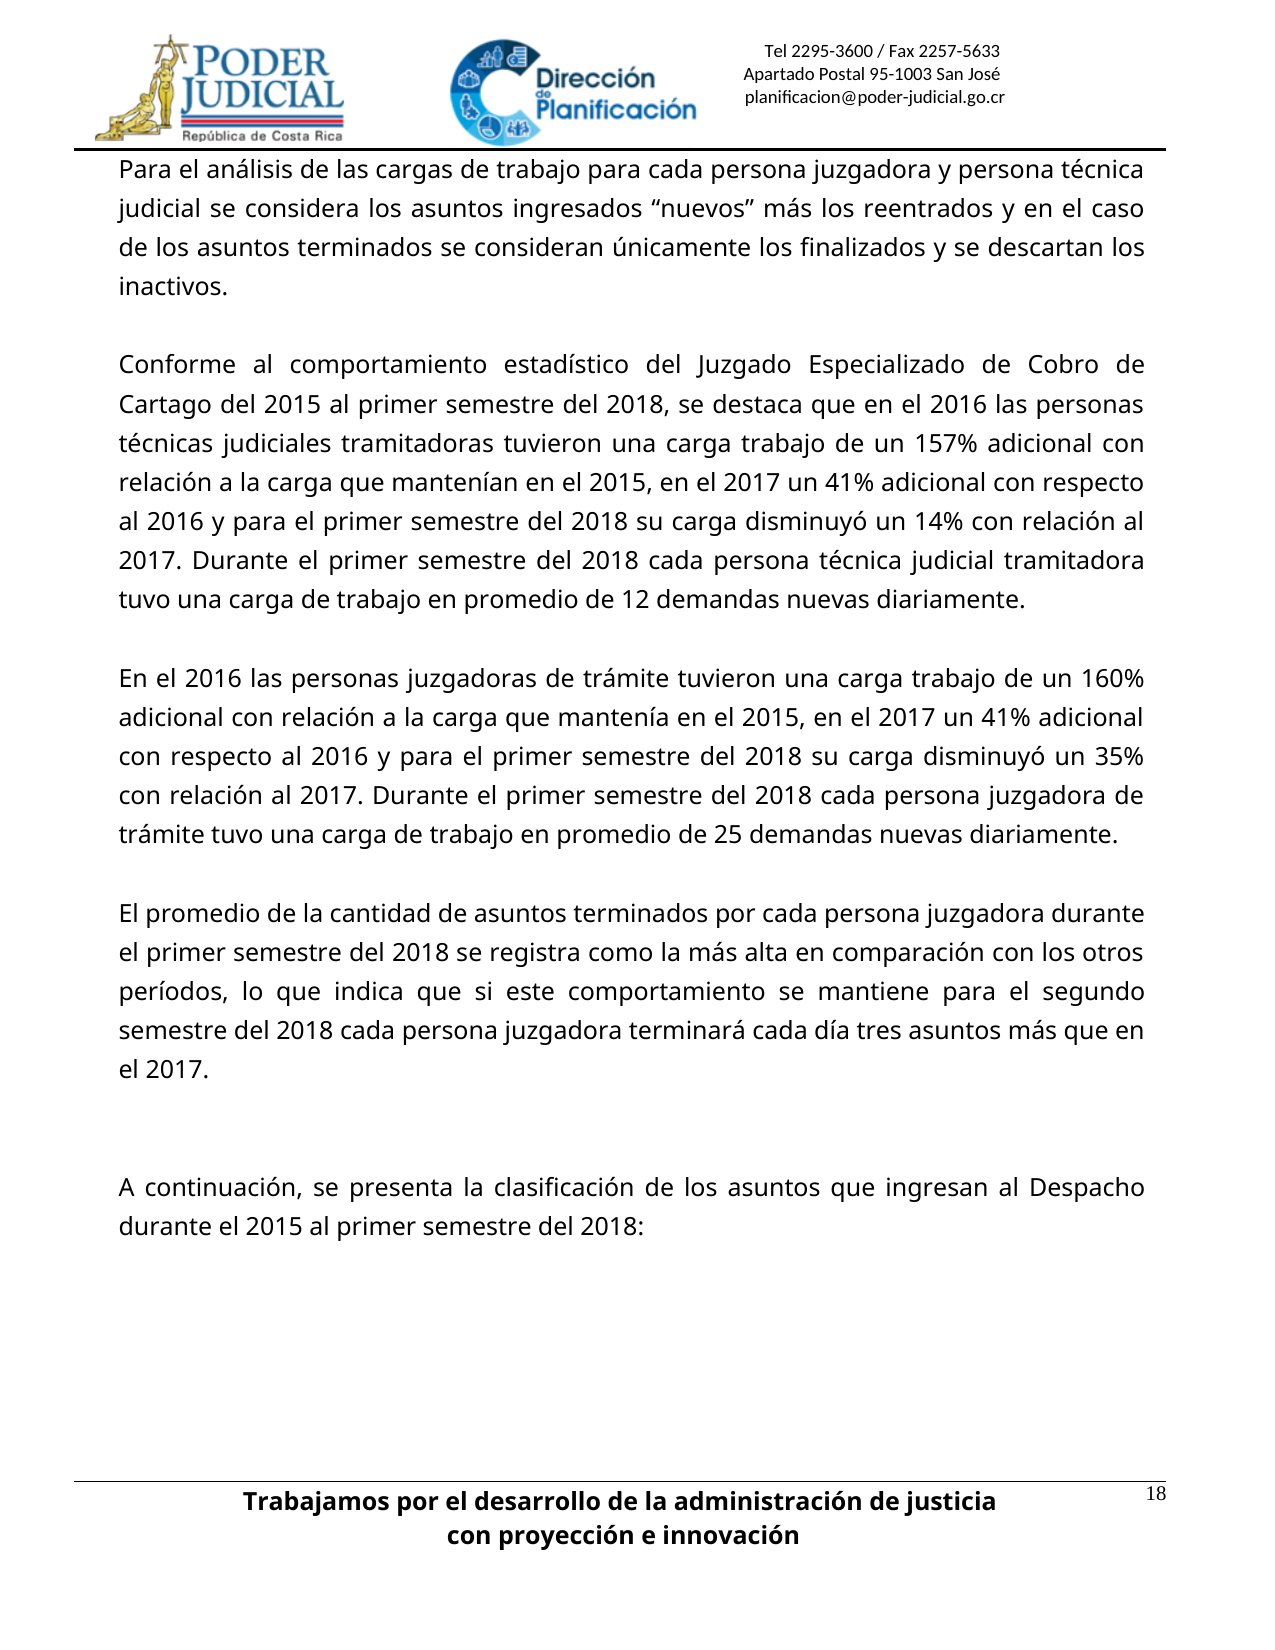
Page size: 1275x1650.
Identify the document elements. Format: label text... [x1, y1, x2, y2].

text A continuación, se presenta la clasificación de los asuntos que ingresan al Despacho durante el 2015 al primer semestre del 2018: [118, 1169, 1146, 1243]
text En el 2016 las personas juzgadoras de trámite tuvieron una carga trabajo de un 160% adicional con relación a la carga que mantenía en el 2015, en el 2017 un 41% adicional con respecto al 2016 y para el primer semestre del 2018 su carga disminuyó un 35% con relación al 2017. Durante el primer semestre del 2018 cada persona juzgadora de trámite tuvo una carga de trabajo en promedio de 25 demandas nuevas diariamente. [118, 660, 1146, 851]
text Conforme al comportamiento estadístico del Juzgado Especializado de Cobro de Cartago del 2015 al primer semestre del 2018, se destaca que en el 2016 las personas técnicas judiciales tramitadoras tuvieron una carga trabajo de un 157% adicional con relación a la carga que mantenían en el 2015, en el 2017 un 41% adicional con respecto al 2016 y para el primer semestre del 2018 su carga disminuyó un 14% con relación al 2017. Durante el primer semestre del 2018 cada persona técnica judicial tramitadora tuvo una carga de trabajo en promedio de 12 demandas nuevas diariamente. [118, 347, 1146, 616]
picture [445, 31, 700, 148]
text El promedio de la cantidad de asuntos terminados por cada persona juzgadora durante el primer semestre del 2018 se registra como la más alta en comparación con los otros períodos, lo que indica que si este comportamiento se mantiene para el segundo semestre del 2018 cada persona juzgadora terminará cada día tres asuntos más que en el 2017. [118, 895, 1146, 1086]
text Para el análisis de las cargas de trabajo para cada persona juzgadora y persona técnica judicial se considera los asuntos ingresados “nuevos” más los reentrados y en el caso de los asuntos terminados se consideran únicamente los finalizados y se descartan los inactivos. [118, 151, 1146, 303]
picture [94, 31, 345, 142]
